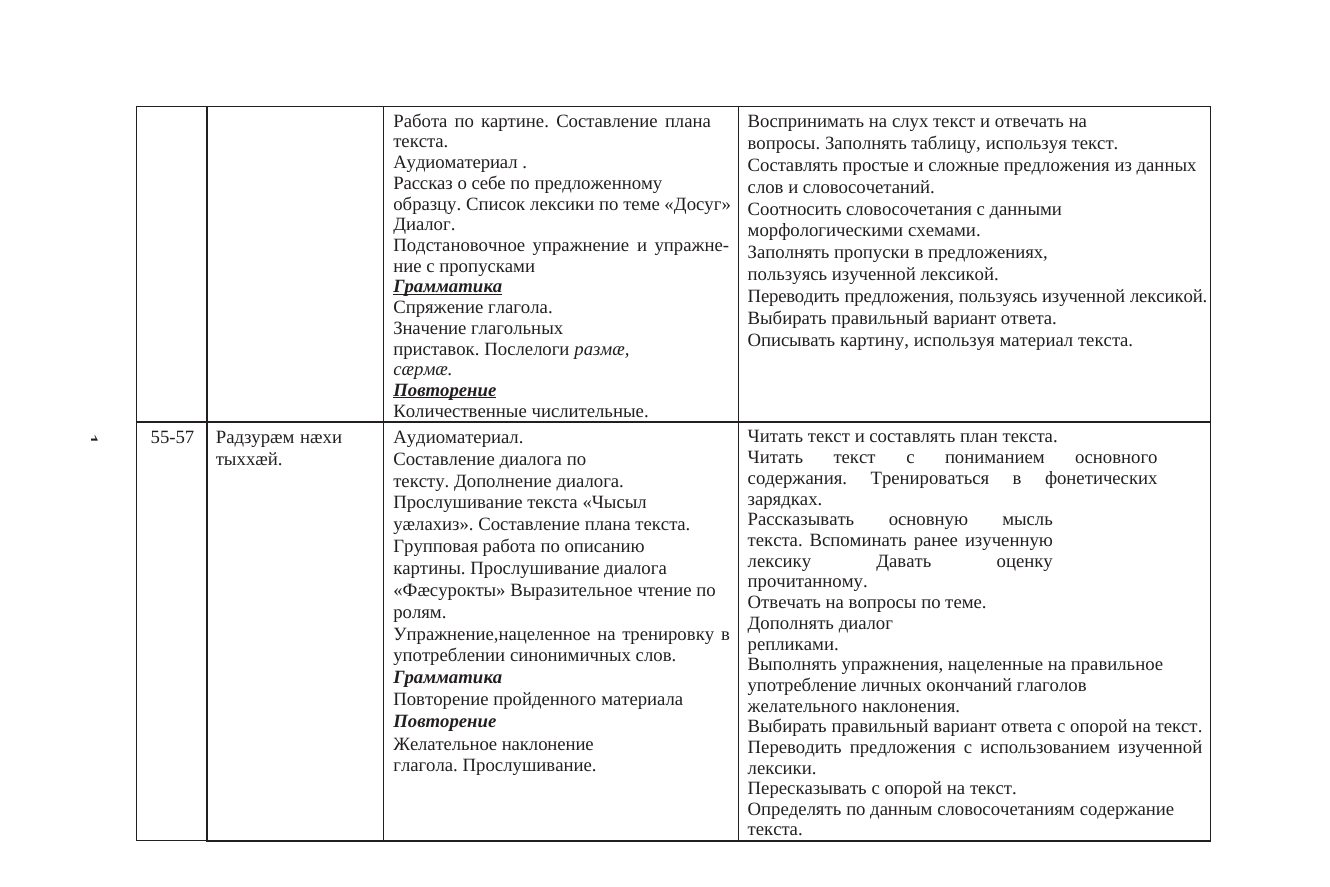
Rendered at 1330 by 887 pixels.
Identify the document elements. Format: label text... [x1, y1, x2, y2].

table_header Воспринимать на слух текст и отвечать на вопросы. Заполнять таблицу, используя текст. Составлять простые и сложные предложения из данных слов и словосочетаний. Соотносить словосочетания с данными морфологическими схемами. Заполнять пропуски в предложениях, пользуясь изученной лексикой. Переводить предложения, пользуясь изученной лексикой. Выбирать правильный вариант ответа. Описывать картину, используя материал текста. [739, 107, 1210, 421]
table_header [208, 107, 383, 421]
table_header Работа по картине. Составление плана текста. Аудиоматериал . Рассказ о себе по предложенному образцу. Список лексики по теме «Досуг» Диалог. Подстановочное упражнение и упражне- ние с пропусками Грамматика Спряжение глагола. Значение глагольных приставок. Послелоги размæ, сæрмæ. Повторение Количественные числительные. [384, 107, 738, 421]
table_cell 55-57 [137, 423, 206, 840]
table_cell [739, 423, 1210, 840]
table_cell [384, 423, 738, 840]
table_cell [208, 423, 383, 840]
table_header [137, 107, 206, 421]
